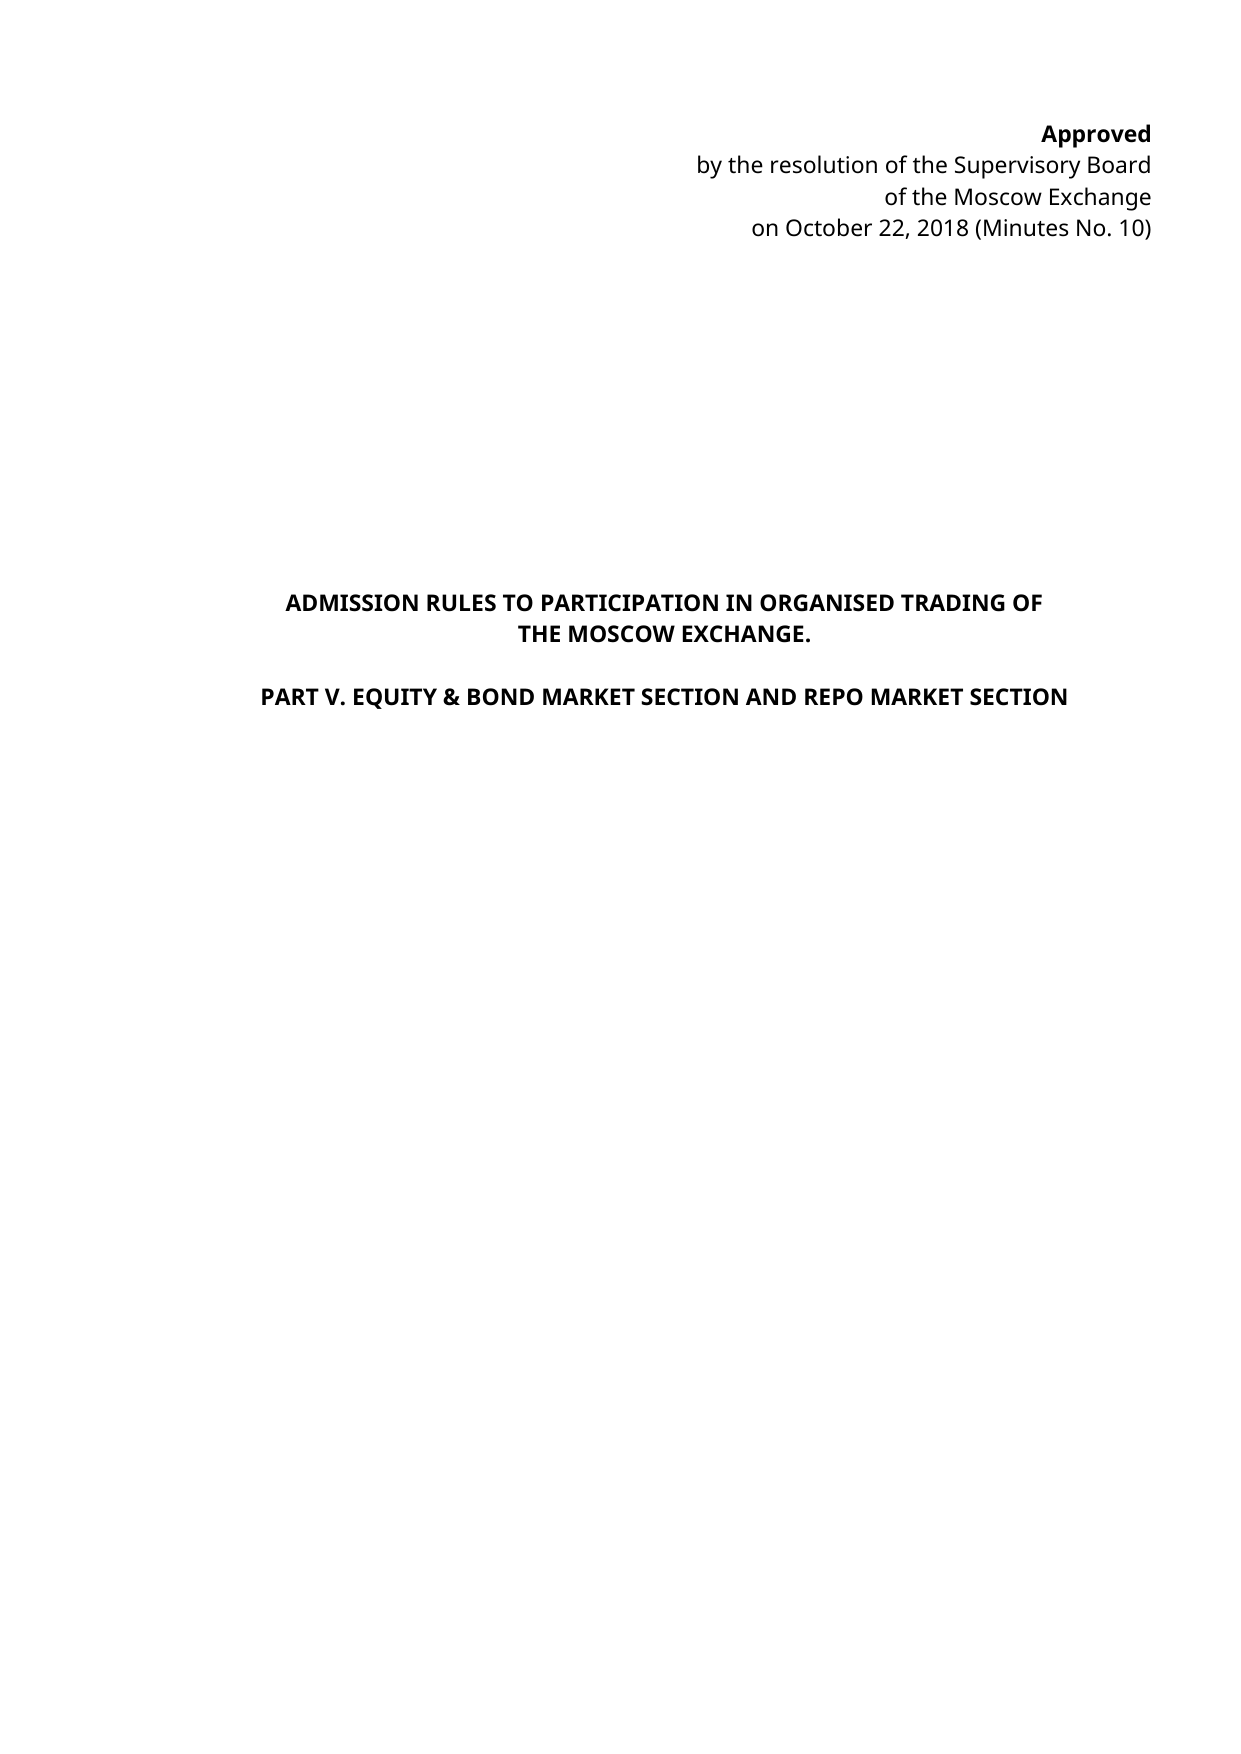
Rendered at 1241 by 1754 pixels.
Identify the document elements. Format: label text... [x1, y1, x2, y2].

text of the Moscow Exchange [177, 181, 1152, 212]
text by the resolution of the Supervisory Board [177, 149, 1152, 181]
text Approved [177, 118, 1152, 149]
text ADMISSION RULES TO PARTICIPATION IN ORGANISED TRADING OF [177, 587, 1152, 618]
text Part V. Equity & Bond Market section and repo market section [177, 681, 1152, 712]
text THE MOSCOW EXCHANGE. [177, 618, 1152, 649]
text on October 22, 2018 (Minutes No. 10) [177, 212, 1152, 243]
